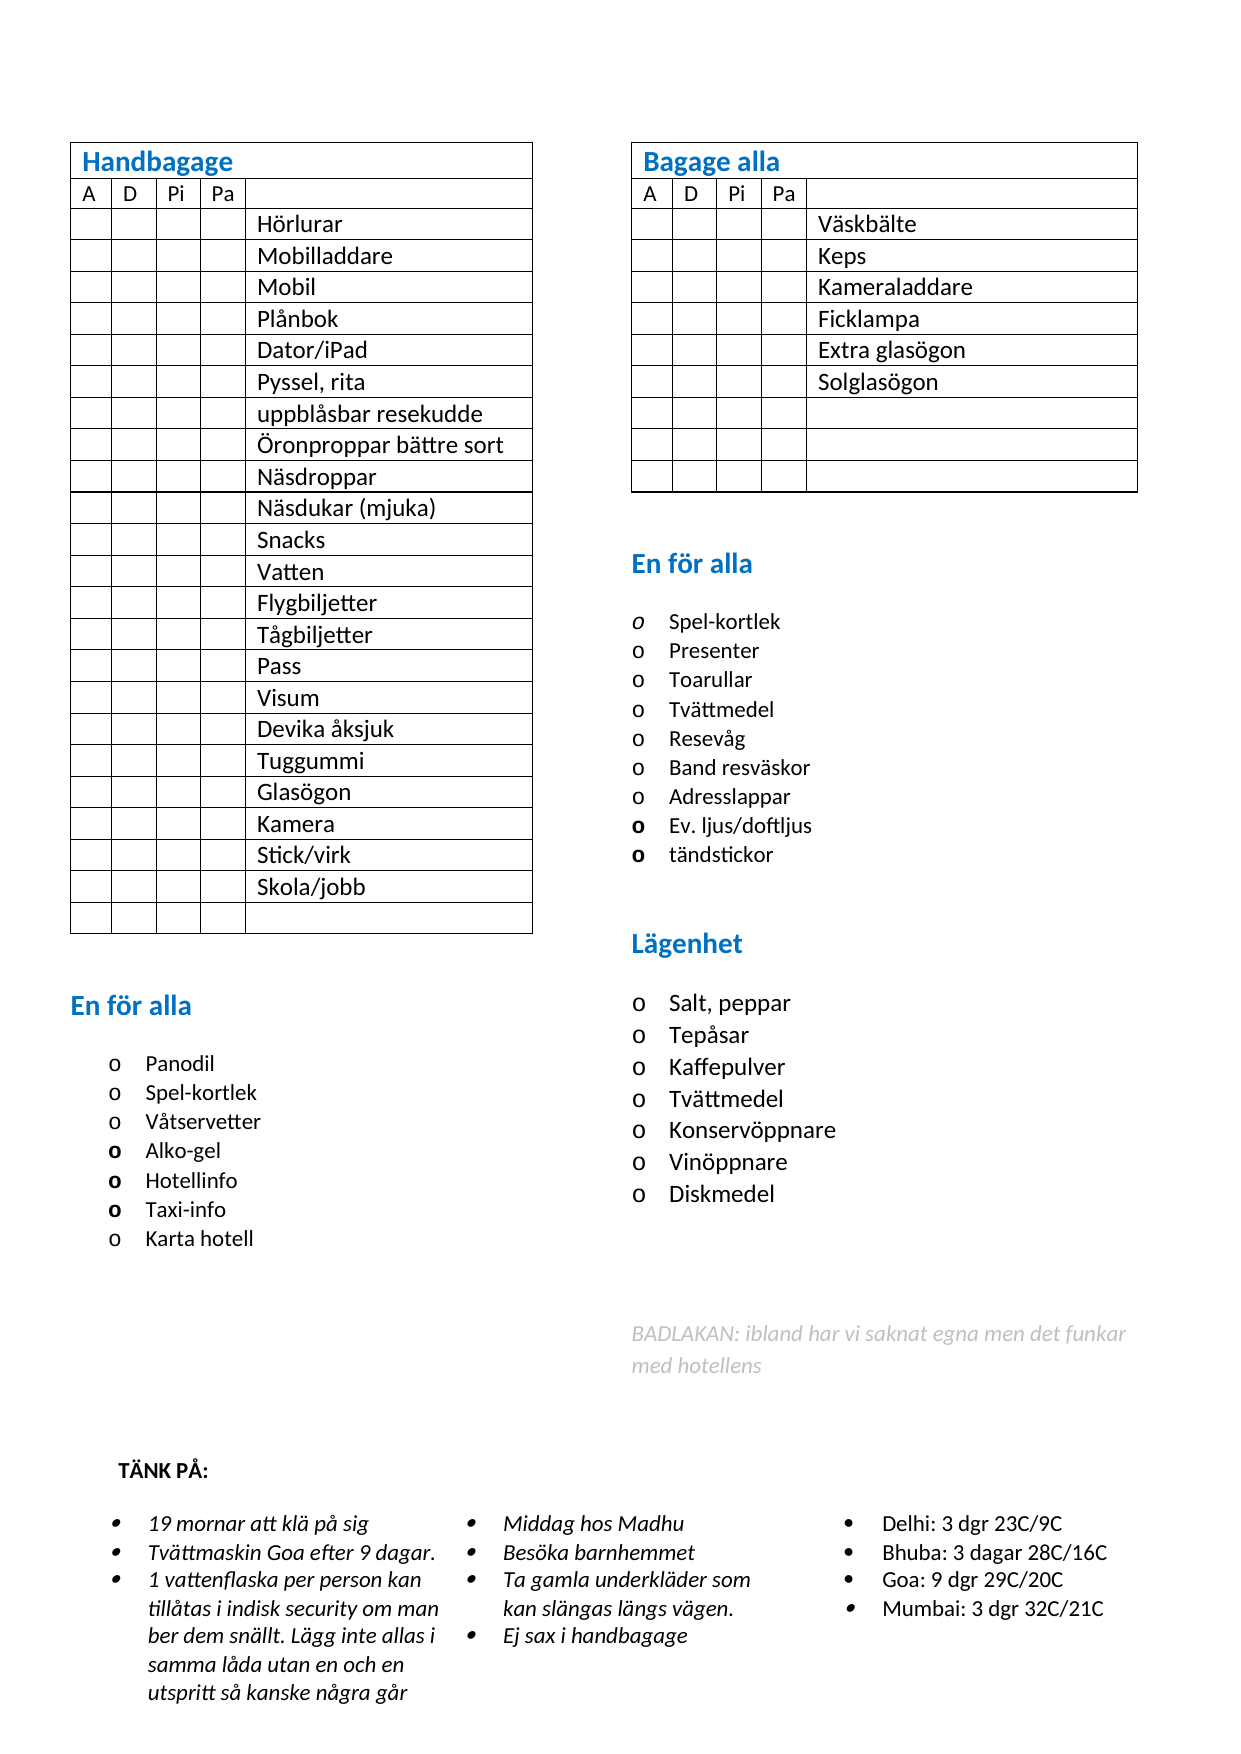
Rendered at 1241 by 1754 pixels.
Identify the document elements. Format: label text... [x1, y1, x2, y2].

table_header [451, 1510, 796, 1706]
table_header En för alla Spel-kortlek Presenter Toarullar Tvättmedel Resevåg Band resväskor Adresslappar Ev. ljus/doftljus tändstickor Lägenhet Salt, peppar Tepåsar Kaffepulver Tvättmedel Konservöppnare Vinöppnare Diskmedel BADLAKAN: ibland har vi saknat egna men det funkar med hotellens [620, 142, 1181, 1457]
table_header En för alla Panodil Spel-kortlek Våtservetter Alko-gel Hotellinfo Taxi-info Karta hotell [59, 142, 620, 1457]
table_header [107, 1510, 451, 1706]
text TÄNK PÅ: [118, 1457, 1137, 1484]
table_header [796, 1510, 1140, 1706]
